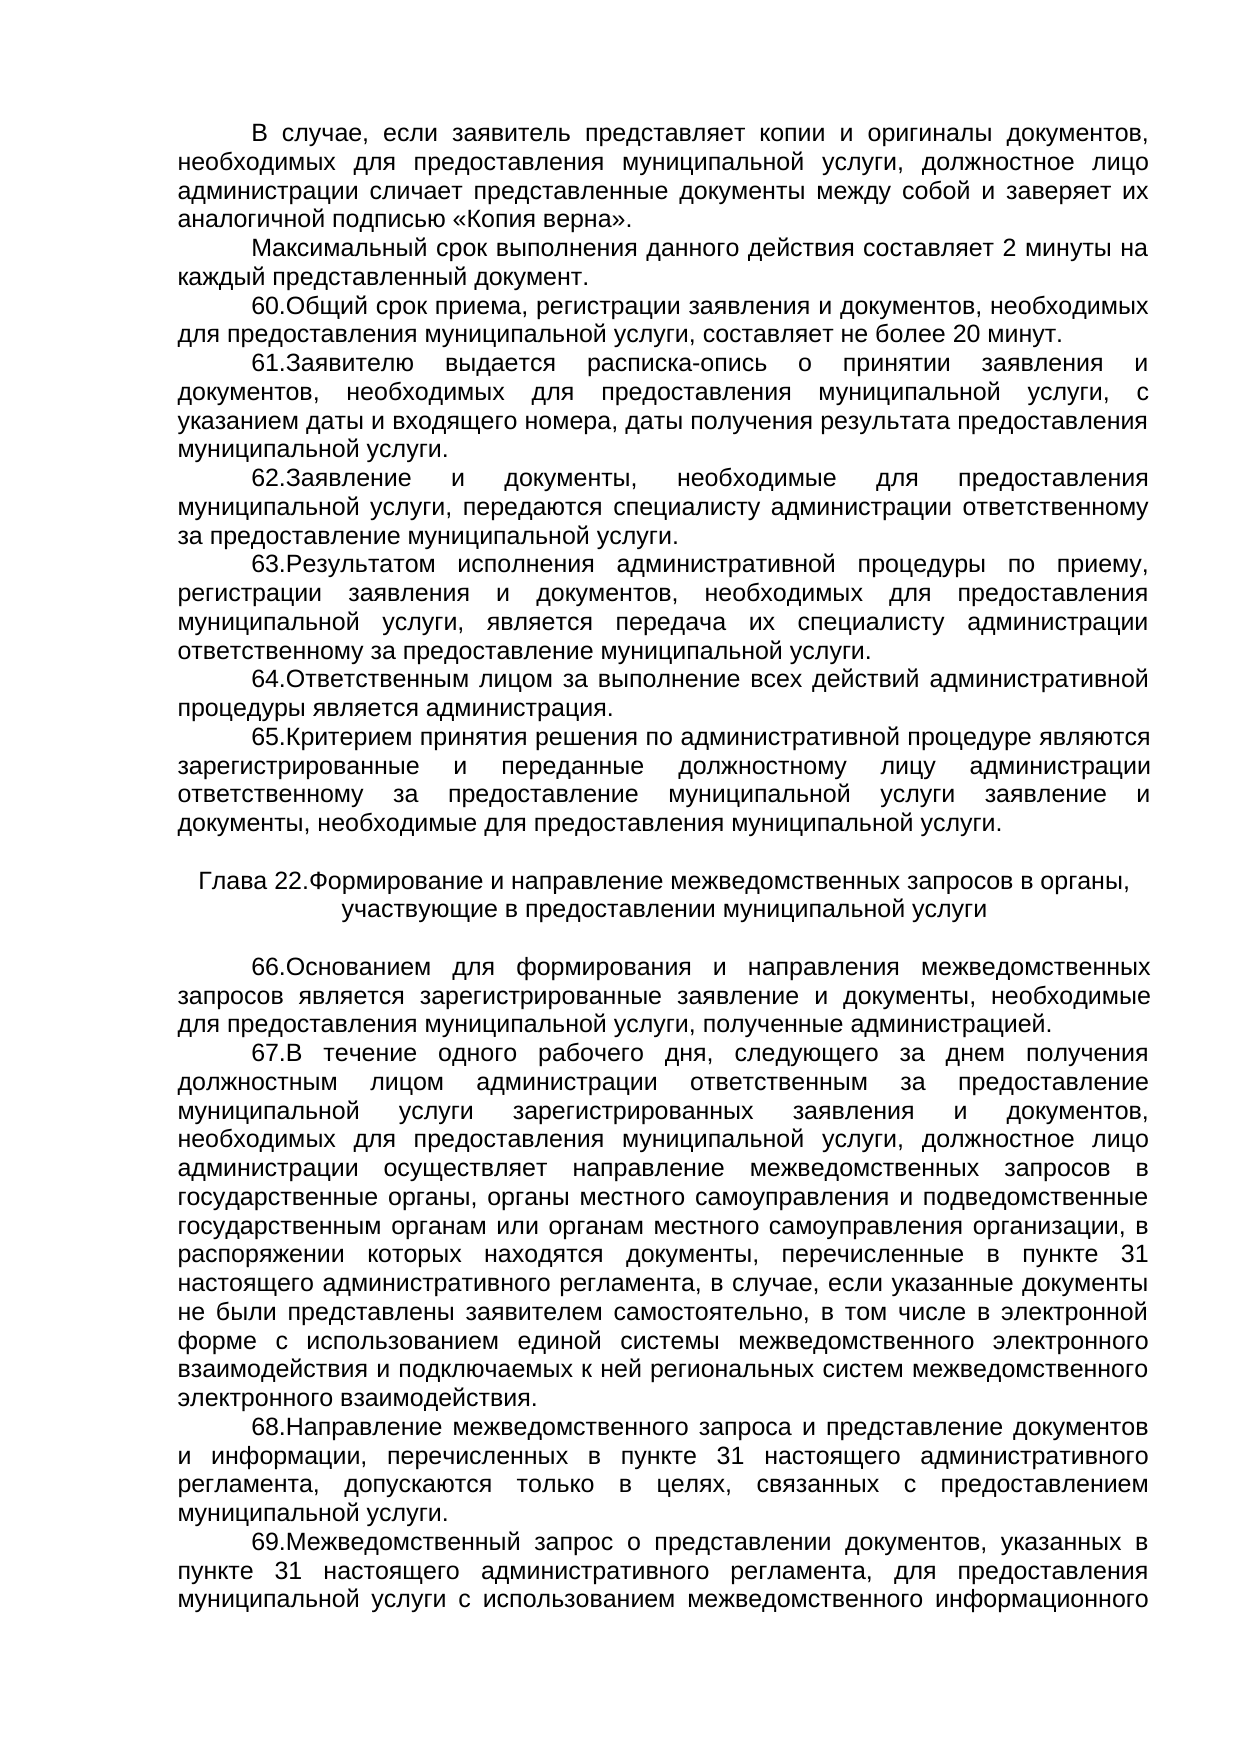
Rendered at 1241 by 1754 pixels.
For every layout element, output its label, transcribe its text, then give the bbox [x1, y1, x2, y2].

text Глава 22.Формирование и направление межведомственных запросов в органы, участвующие в предоставлении муниципальной услуги [177, 866, 341, 923]
text 61.Заявителю выдается расписка-опись о принятии заявления и документов, необходимых для предоставления муниципальной услуги, с указанием даты и входящего номера, даты получения результата предоставления муниципальной услуги. [177, 348, 1149, 463]
text 68.Направление межведомственного запроса и представление документов и информации, перечисленных в пункте 31 настоящего административного регламента, допускаются только в целях, связанных с предоставлением муниципальной услуги. [177, 1412, 1149, 1527]
text 64.Ответственным лицом за выполнение всех действий административной процедуры является администрация. [177, 664, 1149, 722]
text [177, 1527, 1149, 1613]
text Максимальный срок выполнения данного действия составляет 2 минуты на каждый представленный документ. [177, 233, 1149, 291]
text 67.В течение одного рабочего дня, следующего за днем получения должностным лицом администрации ответственным за предоставление муниципальной услуги зарегистрированных заявления и документов, необходимых для предоставления муниципальной услуги, должностное лицо администрации осуществляет направление межведомственных запросов в государственные органы, органы местного самоуправления и подведомственные государственным органам или органам местного самоуправления организации, в распоряжении которых находятся документы, перечисленные в пункте 31 настоящего административного регламента, в случае, если указанные документы не были представлены заявителем самостоятельно, в том числе в электронной форме с использованием единой системы межведомственного электронного взаимодействия и подключаемых к ней региональных систем межведомственного электронного взаимодействия. [177, 1038, 1149, 1412]
text 62.Заявление и документы, необходимые для предоставления муниципальной услуги, передаются специалисту администрации ответственному за предоставление муниципальной услуги. [177, 463, 1149, 549]
text Глава 22.Формирование и направление межведомственных запросов в органы, участвующие в предоставлении муниципальной услуги [988, 866, 1152, 923]
text 66.Основанием для формирования и направления межведомственных запросов является зарегистрированные заявление и документы, необходимые для предоставления муниципальной услуги, полученные администрацией. [177, 952, 1152, 1038]
text В случае, если заявитель представляет копии и оригиналы документов, необходимых для предоставления муниципальной услуги, должностное лицо администрации сличает представленные документы между собой и заверяет их аналогичной подписью «Копия верна». [177, 118, 1149, 233]
text 60.Общий срок приема, регистрации заявления и документов, необходимых для предоставления муниципальной услуги, составляет не более 20 минут. [177, 291, 1149, 348]
text 65.Критерием принятия решения по административной процедуре являются зарегистрированные и переданные должностному лицу администрации ответственному за предоставление муниципальной услуги заявление и документы, необходимые для предоставления муниципальной услуги. [177, 722, 1152, 837]
text 63.Результатом исполнения административной процедуры по приему, регистрации заявления и документов, необходимых для предоставления муниципальной услуги, является передача их специалисту администрации ответственному за предоставление муниципальной услуги. [177, 549, 1149, 664]
